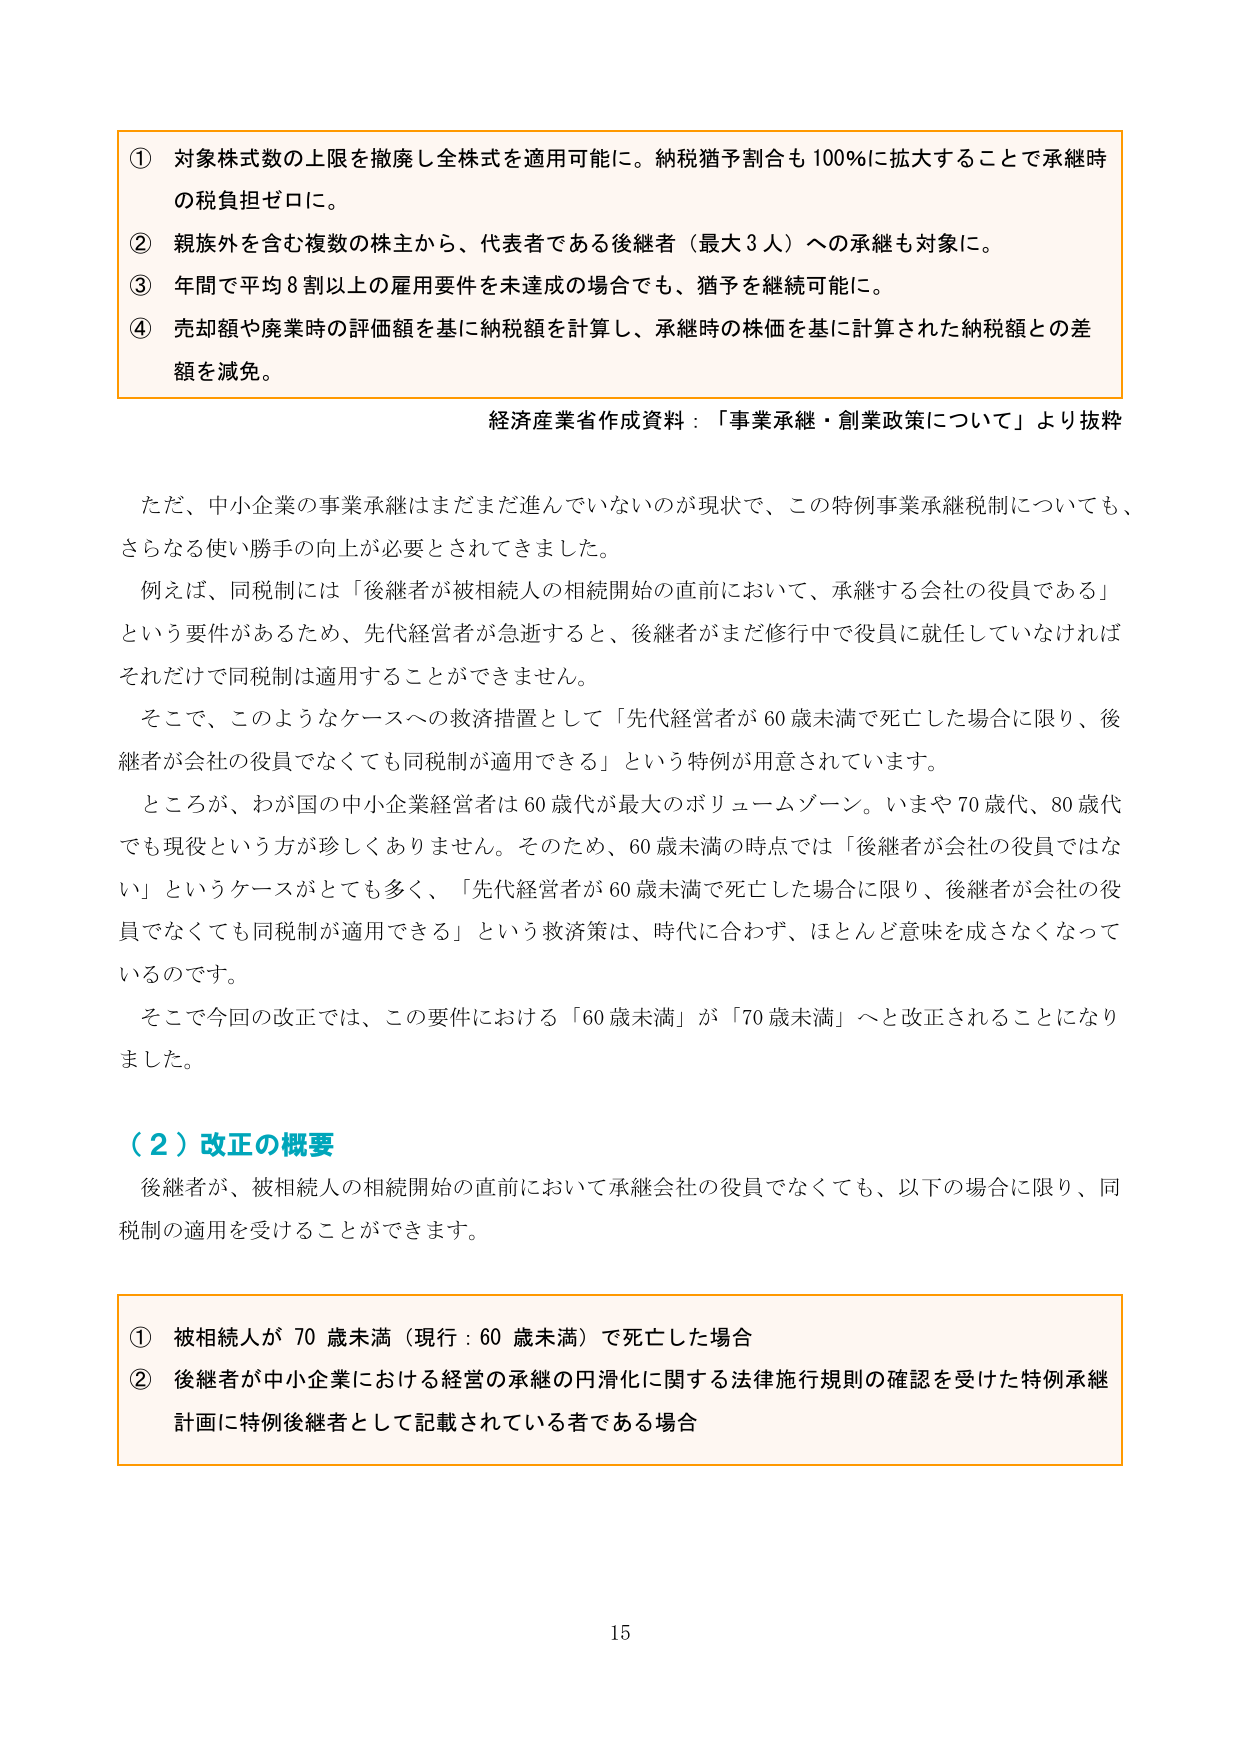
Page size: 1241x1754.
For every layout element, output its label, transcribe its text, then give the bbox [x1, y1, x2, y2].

text 経済産業省作成資料：「事業承継・創業政策について」より抜粋 [118, 399, 1122, 442]
table_header 被相続人が 70 歳未満（現行：60 歳未満）で死亡した場合 後継者が中小企業における経営の承継の円滑化に関する法律施行規則の確認を受けた特例承継計画に特例後継者として記載されている者である場合 [119, 1296, 1121, 1464]
text 例えば、同税制には「後継者が被相続人の相続開始の直前において、承継する会社の役員である」という要件があるため、先代経営者が急逝すると、後継者がまだ修行中で役員に就任していなければ、それだけで同税制は適用することができません。 [118, 570, 1122, 698]
text そこで、このようなケースへの救済措置として「先代経営者が60歳未満で死亡した場合に限り、後継者が会社の役員でなくても同税制が適用できる」という特例が用意されています。 [118, 698, 1122, 783]
text 後継者が、被相続人の相続開始の直前において承継会社の役員でなくても、以下の場合に限り、同税制の適用を受けることができます。 [118, 1166, 1122, 1251]
table_header 対象株式数の上限を撤廃し全株式を適用可能に。納税猶予割合も100％に拡大することで承継時の税負担ゼロに。 親族外を含む複数の株主から、代表者である後継者（最大3人）への承継も対象に。 年間で平均8割以上の雇用要件を未達成の場合でも、猶予を継続可能に。 売却額や廃業時の評価額を基に納税額を計算し、承継時の株価を基に計算された納税額との差額を減免。 [119, 132, 1121, 397]
text ただ、中小企業の事業承継はまだまだ進んでいないのが現状で、この特例事業承継税制についても、さらなる使い勝手の向上が必要とされてきました。 [118, 484, 1122, 570]
text ところが、わが国の中小企業経営者は60歳代が最大のボリュームゾーン。いまや70歳代、80歳代でも現役という方が珍しくありません。そのため、60歳未満の時点では「後継者が会社の役員ではない」というケースがとても多く、「先代経営者が60歳未満で死亡した場合に限り、後継者が会社の役員でなくても同税制が適用できる」という救済策は、時代に合わず、ほとんど意味を成さなくなっているのです。 [118, 783, 1122, 996]
text （２）改正の概要 [118, 1124, 1122, 1166]
text そこで今回の改正では、この要件における「60歳未満」が「70歳未満」へと改正されることになりました。 [118, 996, 1122, 1081]
